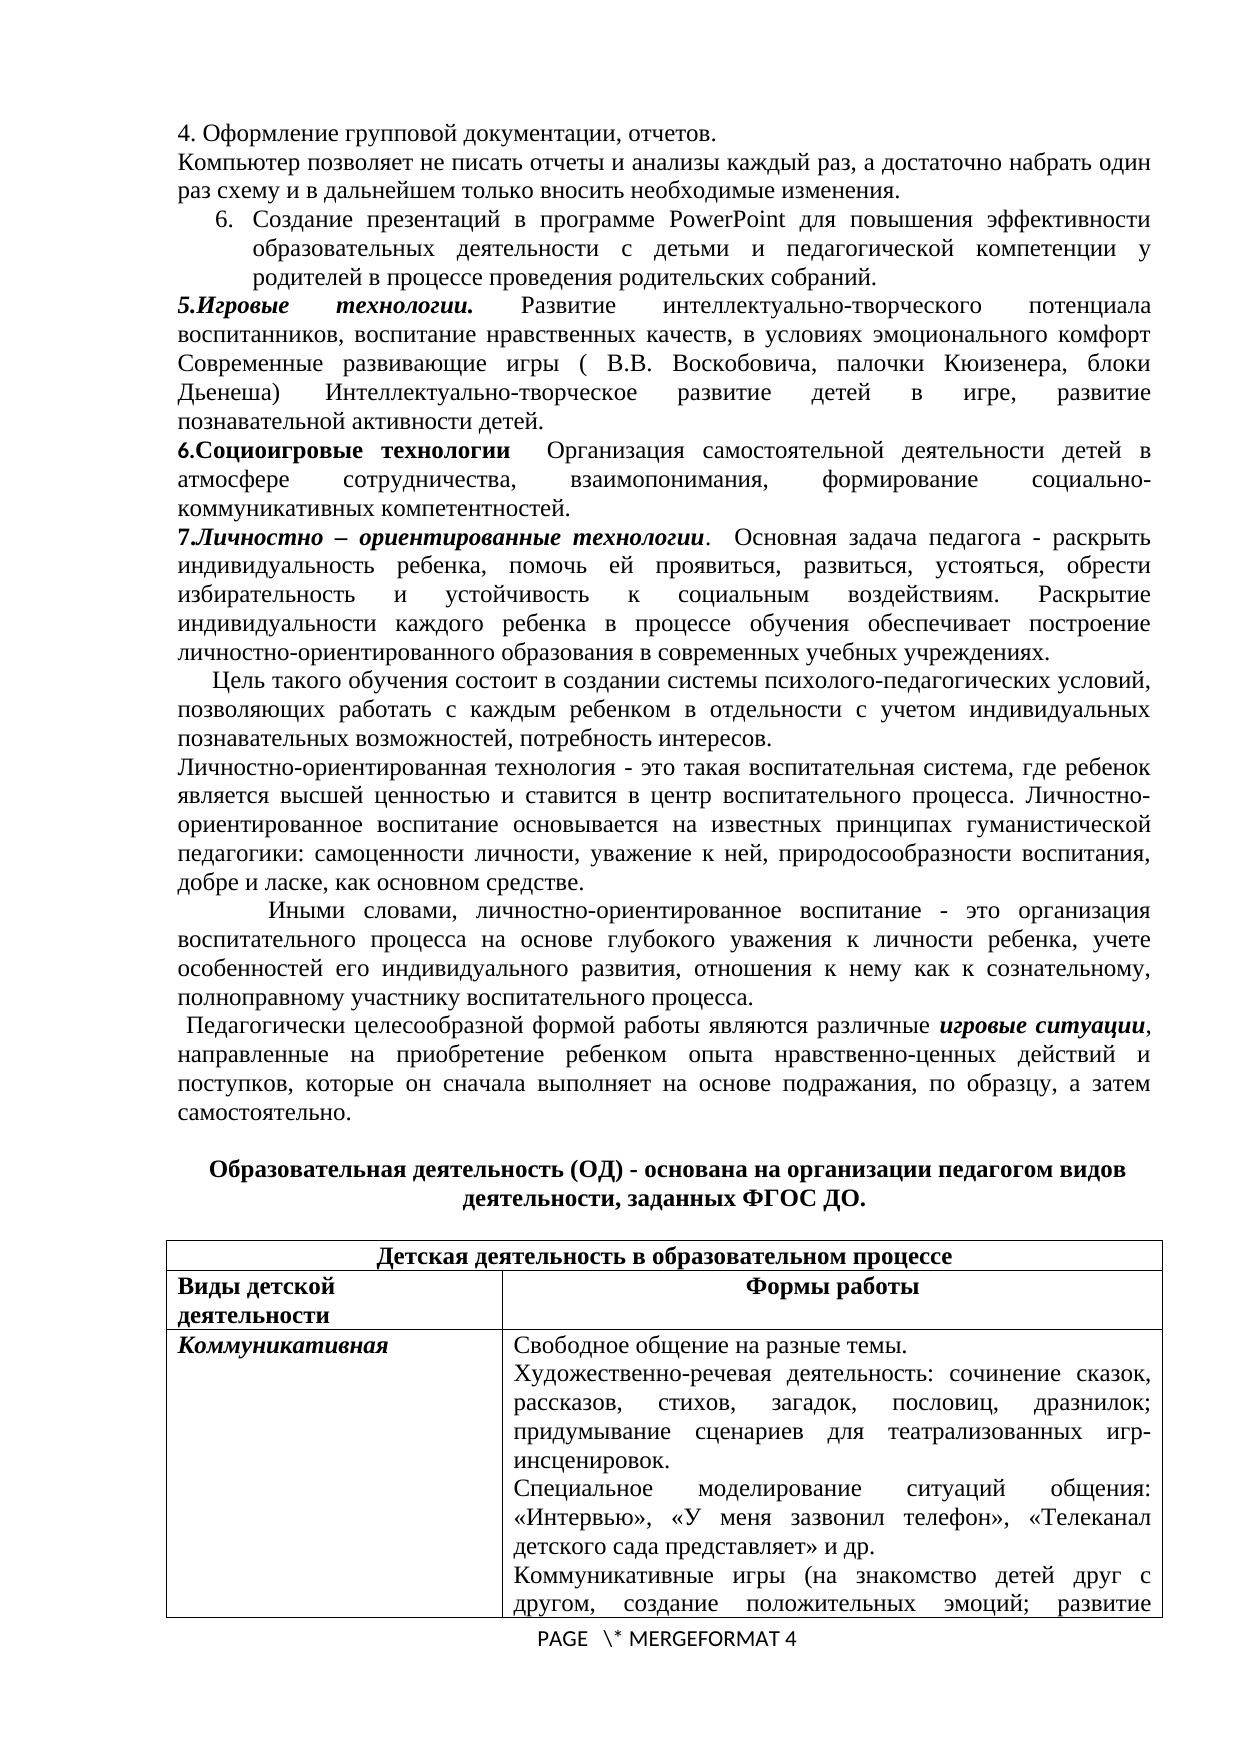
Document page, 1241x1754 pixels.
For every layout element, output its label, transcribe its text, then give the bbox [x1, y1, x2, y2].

list Создание презентаций в программе РowerРoint для повышения эффективности образовательных деятельности с детьми и педагогической компетенции у родителей в процессе проведения родительских собраний. [215, 204, 1152, 291]
text Компьютер позволяет не писать отчеты и анализы каждый раз, а достаточно набрать один раз схему и в дальнейшем только вносить необходимые изменения. [177, 147, 1152, 204]
table_cell Виды детской деятельности [167, 1271, 502, 1329]
table_cell Коммуникативная [167, 1330, 502, 1617]
text Личностно-ориентированная технология - это такая воспитательная система, где ребенок является высшей ценностью и ставится в центр воспитательного процесса. Личностно-ориентированное воспитание основывается на известных принципах гуманистической педагогики: самоценности личности, уважение к ней, природосообразности воспитания, добре и ласке, как основном средстве. [177, 752, 1152, 895]
text 5.Игровые технологии. Развитие интеллектуально-творческого потенциала воспитанников, воспитание нравственных качеств, в условиях эмоционального комфорт Современные развивающие игры ( В.В. Воскобовича, палочки Кюизенера, блоки Дьенеша) Интеллектуально-творческое развитие детей в игре, развитие познавательной активности детей. [177, 291, 1152, 435]
table_cell Формы работы [503, 1271, 1162, 1329]
text Педагогически целесообразной формой работы являются различные игровые ситуации, направленные на приобретение ребенком опыта нравственно-ценных действий и поступков, которые он сначала выполняет на основе подражания, по образцу, а затем самостоятельно. [177, 1010, 1152, 1125]
table_header Детская деятельность в образовательном процессе [167, 1241, 1162, 1270]
text Иными словами, личностно-ориентированное воспитание - это организация воспитательного процесса на основе глубокого уважения к личности ребенка, учете особенностей его индивидуального развития, отношения к нему как к сознательному, полноправному участнику воспитательного процесса. [177, 895, 1152, 1010]
text 4. Оформление групповой документации, отчетов. [177, 118, 1152, 147]
text Цель такого обучения состоит в создании системы психолого-педагогических условий, позволяющих работать с каждым ребенком в отдельности с учетом индивидуальных познавательных возможностей, потребность интересов. [177, 665, 1152, 752]
text 7.Личностно – ориентированные технологии. Основная задача педагога - раскрыть индивидуальность ребенка, помочь ей проявиться, развиться, устояться, обрести избирательность и устойчивость к социальным воздействиям. Раскрытие индивидуальности каждого ребенка в процессе обучения обеспечивает построение личностно-ориентированного образования в современных учебных учреждениях. [177, 522, 1152, 665]
text Образовательная деятельность (ОД) - основана на организации педагогом видов деятельности, заданных ФГОС ДО. [177, 1154, 1152, 1212]
text 6.Социоигровые технологии Организация самостоятельной деятельности детей в атмосфере сотрудничества, взаимопонимания, формирование социально-коммуникативных компетентностей. [177, 435, 1152, 522]
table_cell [503, 1330, 1162, 1617]
